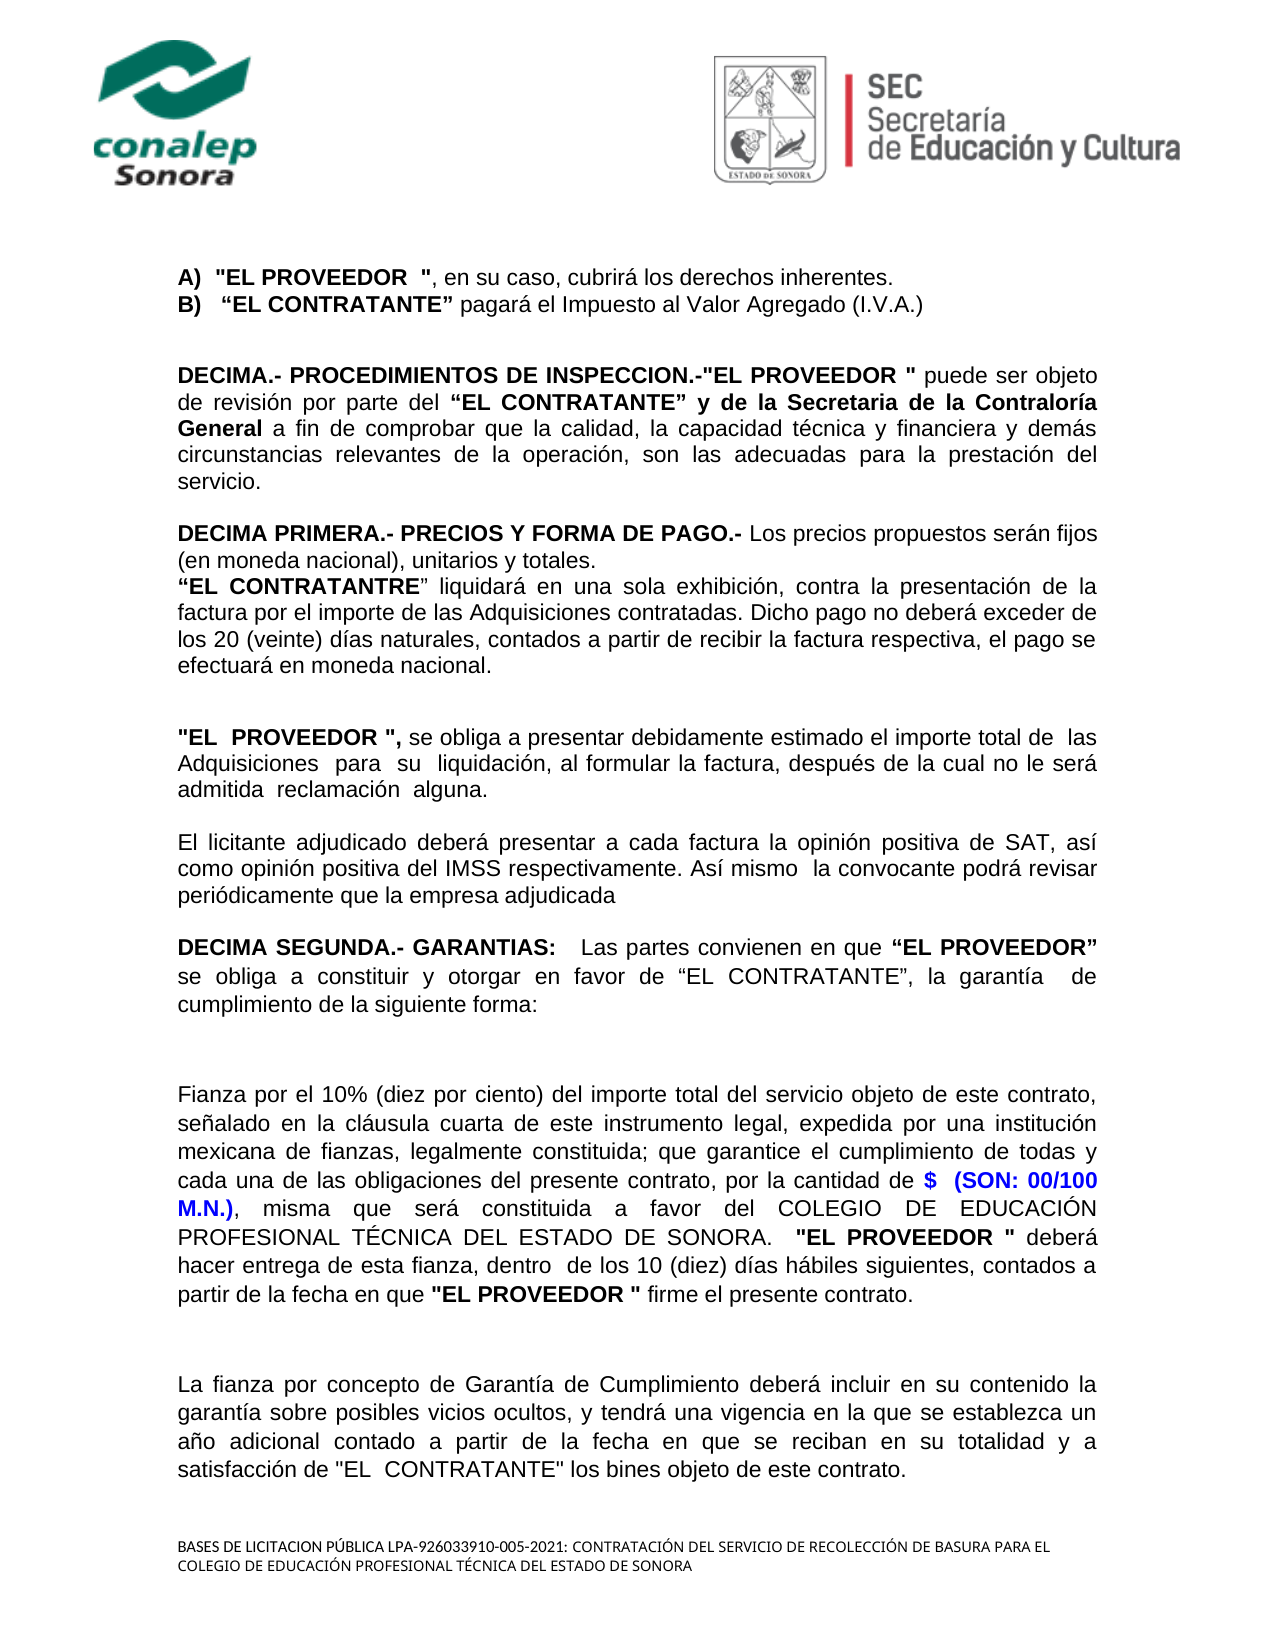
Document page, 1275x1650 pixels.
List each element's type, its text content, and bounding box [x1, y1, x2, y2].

text DECIMA PRIMERA.- PRECIOS Y FORMA DE PAGO.- Los precios propuestos serán fijos (en moneda nacional), unitarios y totales. [177, 520, 1098, 573]
text “EL CONTRATANTRE” liquidará en una sola exhibición, contra la presentación de la factura por el importe de las Adquisiciones contratadas. Dicho pago no deberá exceder de los 20 (veinte) días naturales, contados a partir de recibir la factura respectiva, el pago se efectuará en moneda nacional. [177, 573, 1098, 678]
text La fianza por concepto de Garantía de Cumplimiento deberá incluir en su contenido la garantía sobre posibles vicios ocultos, y tendrá una vigencia en la que se establezca un año adicional contado a partir de la fecha en que se reciban en su totalidad y a satisfacción de "EL CONTRATANTE" los bines objeto de este contrato. [177, 1371, 1098, 1482]
text El licitante adjudicado deberá presentar a cada factura la opinión positiva de SAT, así como opinión positiva del IMSS respectivamente. Así mismo la convocante podrá revisar periódicamente que la empresa adjudicada [177, 829, 1098, 908]
text "EL PROVEEDOR ", se obliga a presentar debidamente estimado el importe total de las Adquisiciones para su liquidación, al formular la factura, después de la cual no le será admitida reclamación alguna. [177, 723, 1098, 803]
list "EL PROVEEDOR ", en su caso, cubrirá los derechos inherentes. [177, 264, 1098, 291]
picture [714, 48, 1180, 188]
text Fianza por el 10% (diez por ciento) del importe total del servicio objeto de este contrato, señalado en la cláusula cuarta de este instrumento legal, expedida por una institución mexicana de fianzas, legalmente constituida; que garantice el cumplimiento de todas y cada una de las obligaciones del presente contrato, por la cantidad de $ (SON: 00/100 M.N.), misma que será constituida a favor del COLEGIO DE EDUCACIÓN PROFESIONAL TÉCNICA DEL ESTADO DE SONORA. "EL PROVEEDOR " deberá hacer entrega de esta fianza, dentro de los 10 (diez) días hábiles siguientes, contados a partir de la fecha en que "EL PROVEEDOR " firme el presente contrato. [177, 1081, 1098, 1307]
text DECIMA SEGUNDA.- GARANTIAS: Las partes convienen en que “EL PROVEEDOR” se obliga a constituir y otorgar en favor de “EL CONTRATANTE”, la garantía de cumplimiento de la siguiente forma: [177, 934, 1098, 1018]
text DECIMA.- PROCEDIMIENTOS DE INSPECCION.-"EL PROVEEDOR " puede ser objeto de revisión por parte del “EL CONTRATANTE” y de la Secretaria de la Contraloría General a fin de comprobar que la calidad, la capacidad técnica y financiera y demás circunstancias relevantes de la operación, son las adecuadas para la prestación del servicio. [177, 362, 1098, 494]
text B) “EL CONTRATANTE” pagará el Impuesto al Valor Agregado (I.V.A.) [177, 291, 1098, 317]
picture [93, 40, 259, 188]
